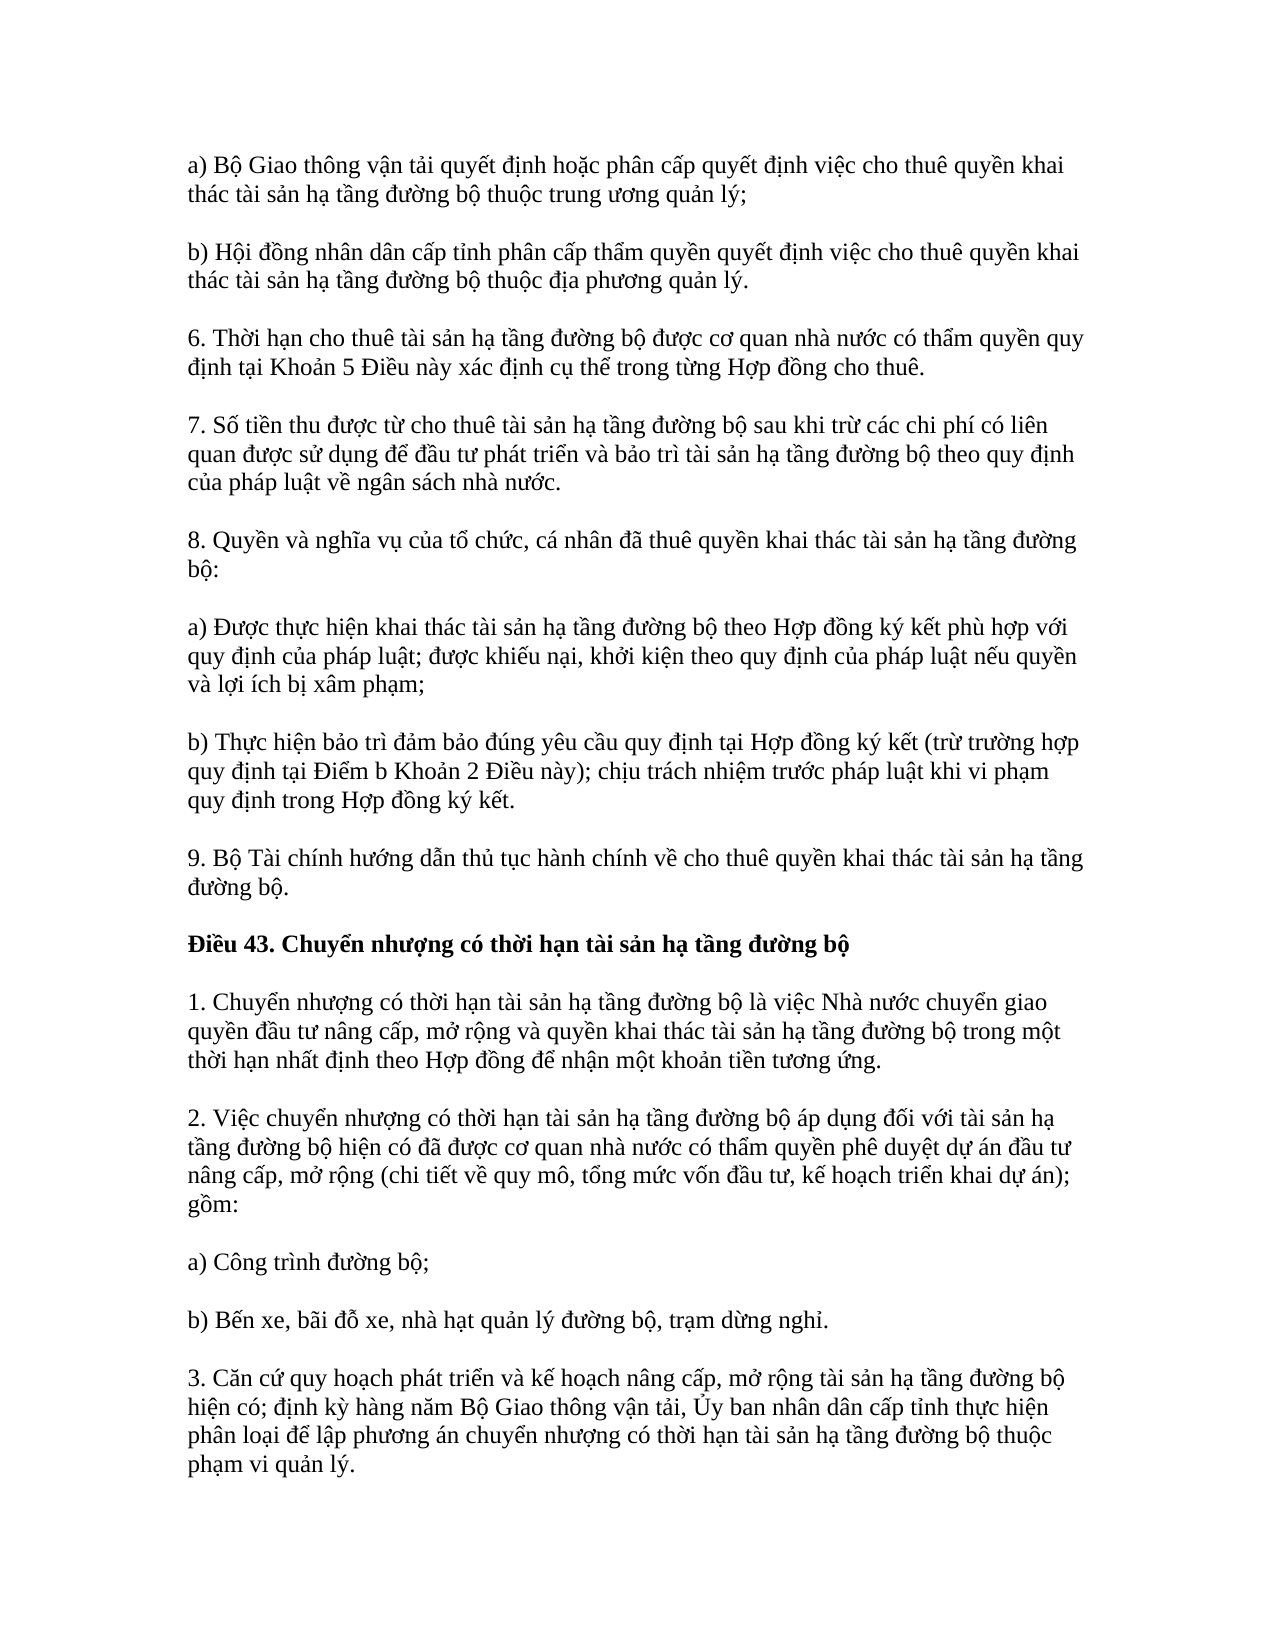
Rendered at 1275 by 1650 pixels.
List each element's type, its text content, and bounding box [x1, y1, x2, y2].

text 7. Số tiền thu được từ cho thuê tài sản hạ tầng đường bộ sau khi trừ các chi phí có liên quan được sử dụng để đầu tư phát triển và bảo trì tài sản hạ tầng đường bộ theo quy định của pháp luật về ngân sách nhà nước. [187, 410, 1087, 496]
text b) Thực hiện bảo trì đảm bảo đúng yêu cầu quy định tại Hợp đồng ký kết (trừ trường hợp quy định tại Điểm b Khoản 2 Điều này); chịu trách nhiệm trước pháp luật khi vi phạm quy định trong Hợp đồng ký kết. [187, 727, 1087, 814]
text a) Được thực hiện khai thác tài sản hạ tầng đường bộ theo Hợp đồng ký kết phù hợp với quy định của pháp luật; được khiếu nại, khởi kiện theo quy định của pháp luật nếu quyền và lợi ích bị xâm phạm; [187, 612, 1087, 698]
text 6. Thời hạn cho thuê tài sản hạ tầng đường bộ được cơ quan nhà nước có thẩm quyền quy định tại Khoản 5 Điều này xác định cụ thể trong từng Hợp đồng cho thuê. [187, 323, 1087, 381]
text 2. Việc chuyển nhượng có thời hạn tài sản hạ tầng đường bộ áp dụng đối với tài sản hạ tầng đường bộ hiện có đã được cơ quan nhà nước có thẩm quyền phê duyệt dự án đầu tư nâng cấp, mở rộng (chi tiết về quy mô, tổng mức vốn đầu tư, kế hoạch triển khai dự án); gồm: [187, 1103, 1087, 1218]
text 9. Bộ Tài chính hướng dẫn thủ tục hành chính về cho thuê quyền khai thác tài sản hạ tầng đường bộ. [187, 843, 1087, 900]
text b) Hội đồng nhân dân cấp tỉnh phân cấp thẩm quyền quyết định việc cho thuê quyền khai thác tài sản hạ tầng đường bộ thuộc địa phương quản lý. [187, 237, 1087, 294]
text 1. Chuyển nhượng có thời hạn tài sản hạ tầng đường bộ là việc Nhà nước chuyển giao quyền đầu tư nâng cấp, mở rộng và quyền khai thác tài sản hạ tầng đường bộ trong một thời hạn nhất định theo Hợp đồng để nhận một khoản tiền tương ứng. [187, 987, 1087, 1074]
text 3. Căn cứ quy hoạch phát triển và kế hoạch nâng cấp, mở rộng tài sản hạ tầng đường bộ hiện có; định kỳ hàng năm Bộ Giao thông vận tải, Ủy ban nhân dân cấp tỉnh thực hiện phân loại để lập phương án chuyển nhượng có thời hạn tài sản hạ tầng đường bộ thuộc phạm vi quản lý. [187, 1363, 1087, 1478]
text a) Bộ Giao thông vận tải quyết định hoặc phân cấp quyết định việc cho thuê quyền khai thác tài sản hạ tầng đường bộ thuộc trung ương quản lý; [187, 150, 1087, 207]
text a) Công trình đường bộ; [187, 1247, 1087, 1276]
text Điều 43. Chuyển nhượng có thời hạn tài sản hạ tầng đường bộ [187, 929, 1087, 958]
text b) Bến xe, bãi đỗ xe, nhà hạt quản lý đường bộ, trạm dừng nghỉ. [187, 1305, 1087, 1334]
text 8. Quyền và nghĩa vụ của tổ chức, cá nhân đã thuê quyền khai thác tài sản hạ tầng đường bộ: [187, 525, 1087, 583]
